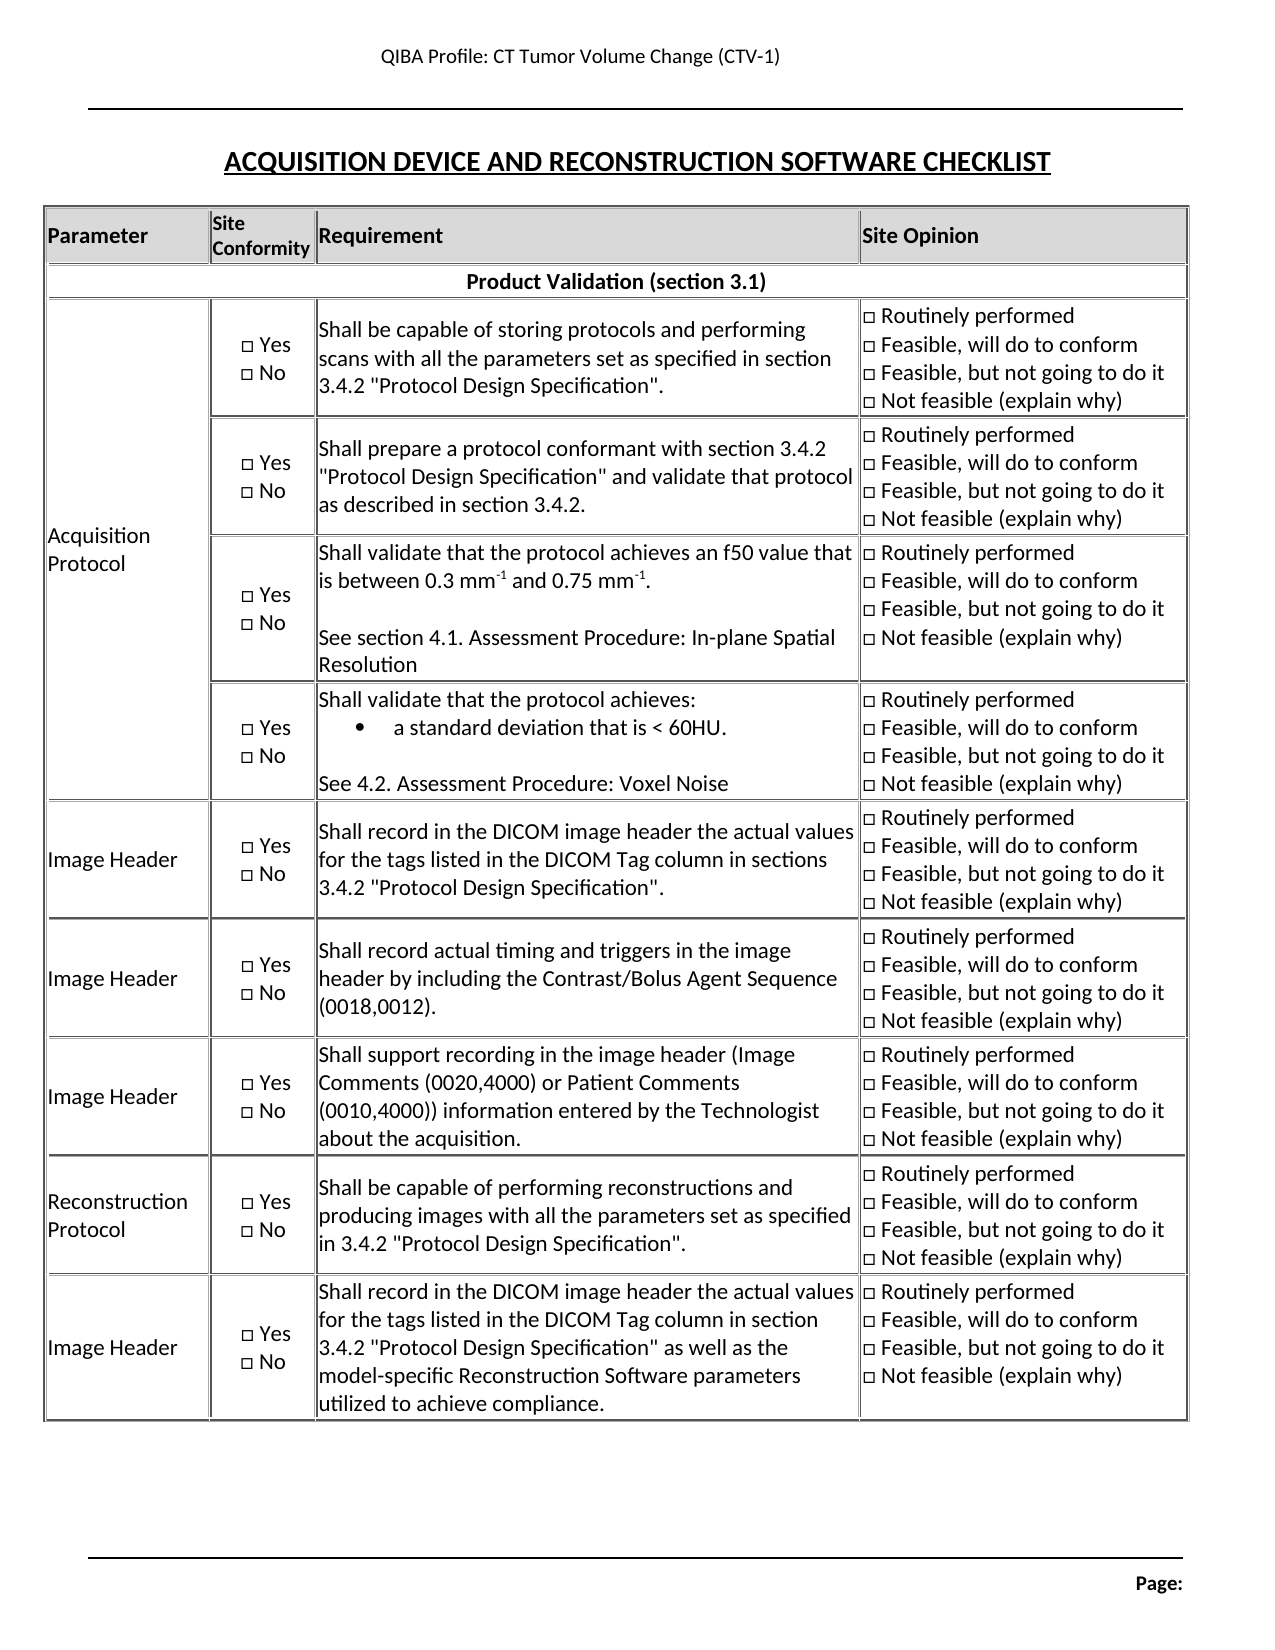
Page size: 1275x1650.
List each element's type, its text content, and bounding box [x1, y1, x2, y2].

table_cell □ Routinely performed □ Feasible, will do to conform □ Feasible, but not going to do it □ Not feasible (explain why) [860, 534, 1188, 680]
table_cell Shall validate that the protocol achieves: a standard deviation that is < 60HU. See 4.2. Assessment Procedure: Voxel Noise [318, 684, 858, 799]
table_header Parameter [47, 207, 210, 262]
table_cell Shall validate that the protocol achieves an f50 value that is between 0.3 mm-1 and 0.75 mm-1. See section 4.1. Assessment Procedure: In-plane Spatial Resolution [318, 537, 858, 680]
table_cell □ Routinely performed □ Feasible, will do to conform □ Feasible, but not going to do it □ Not feasible (explain why) [860, 297, 1188, 415]
table_header Site Opinion [860, 209, 1186, 262]
table_cell □ Yes □ No [212, 802, 314, 917]
table_cell Shall prepare a protocol conformant with section 3.4.2 "Protocol Design Specification" and validate that protocol as described in section 3.4.2. [318, 419, 858, 534]
table_cell Image Header [47, 917, 208, 1036]
table_cell Product Validation (section 3.1) [47, 263, 1187, 297]
table_cell Image Header [47, 1273, 210, 1419]
table_cell □ Yes □ No [212, 1157, 314, 1272]
table_cell □ Yes □ No [212, 684, 314, 799]
table_cell □ Yes □ No [212, 419, 314, 534]
table_header Requirement [316, 209, 860, 262]
table_cell Shall be capable of storing protocols and performing scans with all the parameters set as specified in section 3.4.2 "Protocol Design Specification". [318, 300, 858, 415]
subtitle Acquisition Device AND RECONSTRUCTION SOFTWARE checklist [90, 143, 1185, 179]
table_cell □ Routinely performed □ Feasible, will do to conform □ Feasible, but not going to do it □ Not feasible (explain why) [861, 1154, 1186, 1272]
table_cell □ Routinely performed □ Feasible, will do to conform □ Feasible, but not going to do it □ Not feasible (explain why) [860, 799, 1188, 917]
table_cell □ Routinely performed □ Feasible, will do to conform □ Feasible, but not going to do it □ Not feasible (explain why) [861, 680, 1187, 799]
table_cell Image Header [45, 799, 210, 917]
table_header Site Conformity [210, 207, 316, 262]
table_cell □ Yes □ No [212, 920, 314, 1036]
table_cell □ Routinely performed □ Feasible, will do to conform □ Feasible, but not going to do it □ Not feasible (explain why) [860, 1036, 1188, 1154]
table_cell Shall record in the DICOM image header the actual values for the tags listed in the DICOM Tag column in section 3.4.2 "Protocol Design Specification" as well as the model-specific Reconstruction Software parameters utilized to achieve compliance. [316, 1276, 860, 1419]
table_cell □ Yes □ No [212, 537, 314, 680]
table_cell □ Yes □ No [212, 1039, 314, 1154]
table_cell Reconstruction Protocol [47, 1154, 208, 1272]
table_cell □ Routinely performed □ Feasible, will do to conform □ Feasible, but not going to do it □ Not feasible (explain why) [861, 415, 1187, 534]
table_cell □ Routinely performed □ Feasible, will do to conform □ Feasible, but not going to do it □ Not feasible (explain why) [860, 1273, 1187, 1419]
table_cell Acquisition Protocol [45, 297, 210, 799]
table_cell Shall support recording in the image header (Image Comments (0020,4000) or Patient Comments (0010,4000)) information entered by the Technologist about the acquisition. [318, 1039, 858, 1154]
table_cell Shall be capable of performing reconstructions and producing images with all the parameters set as specified in 3.4.2 "Protocol Design Specification". [318, 1157, 858, 1272]
table_cell □ Yes □ No [210, 1273, 316, 1419]
table_cell □ Yes □ No [212, 300, 314, 415]
table_cell Shall record actual timing and triggers in the image header by including the Contrast/Bolus Agent Sequence (0018,0012). [318, 920, 858, 1036]
table_cell Image Header [45, 1036, 210, 1154]
table_cell □ Routinely performed □ Feasible, will do to conform □ Feasible, but not going to do it □ Not feasible (explain why) [861, 917, 1186, 1036]
table_cell Shall record in the DICOM image header the actual values for the tags listed in the DICOM Tag column in sections 3.4.2 "Protocol Design Specification". [318, 802, 858, 917]
